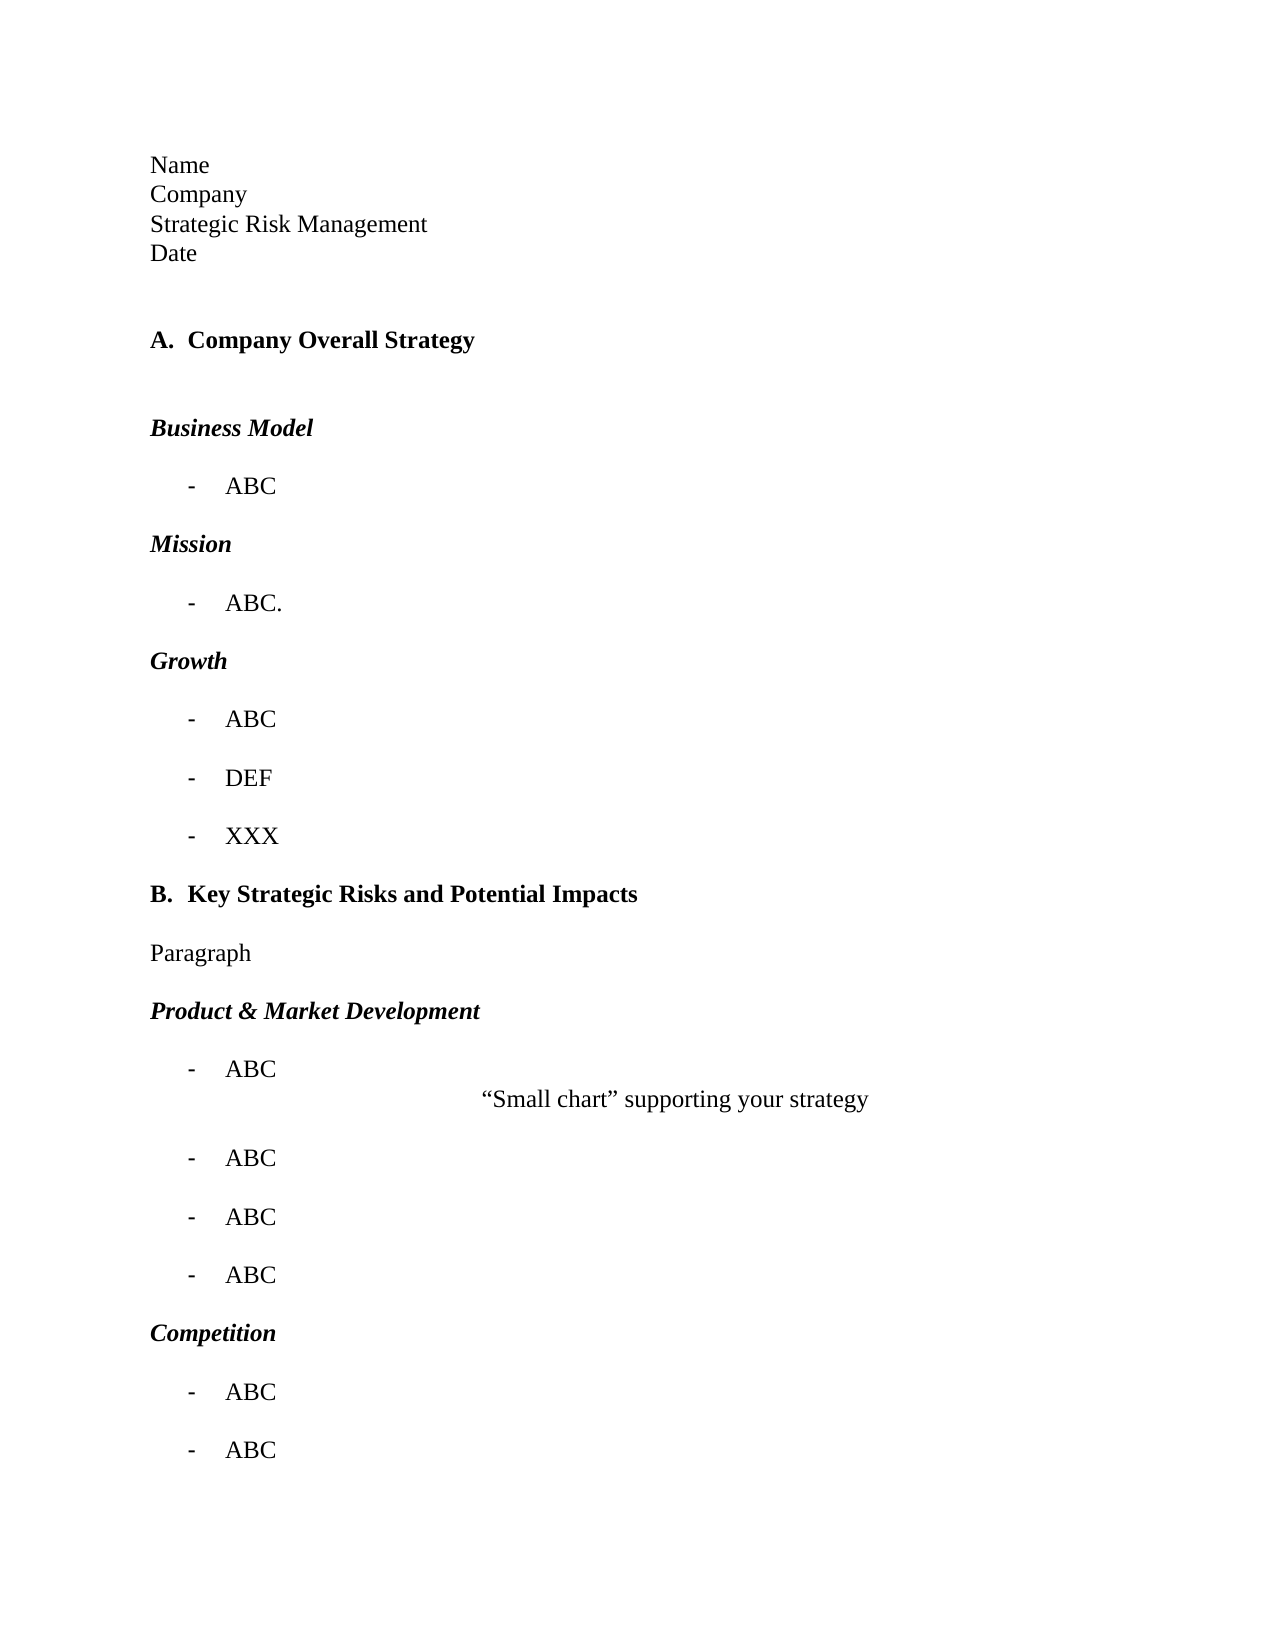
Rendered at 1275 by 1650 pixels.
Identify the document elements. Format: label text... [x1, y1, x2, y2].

text Company [150, 179, 1125, 208]
list ABC [187, 1260, 1125, 1289]
list ABC [187, 1054, 1125, 1083]
list “Small chart” supporting your strategy [225, 1083, 1125, 1112]
list Company Overall Strategy [150, 325, 1125, 354]
list ABC [187, 704, 1125, 733]
list ABC [187, 1201, 1125, 1231]
list ABC [187, 471, 1125, 500]
list ABC [187, 1143, 1125, 1172]
list Key Strategic Risks and Potential Impacts [150, 879, 1125, 908]
text Paragraph [150, 937, 1125, 967]
list ABC [187, 1376, 1125, 1406]
text Competition [150, 1318, 1125, 1347]
text Product & Market Development [150, 996, 1125, 1025]
text Growth [150, 646, 1125, 675]
text Strategic Risk Management [150, 208, 1125, 237]
list ABC. [187, 587, 1125, 617]
text Name [150, 150, 1125, 179]
list XXX [187, 821, 1125, 850]
list DEF [187, 762, 1125, 792]
list ABC [187, 1435, 1125, 1464]
text Date [150, 237, 1125, 267]
text Business Model [150, 412, 1125, 442]
text Mission [150, 529, 1125, 558]
